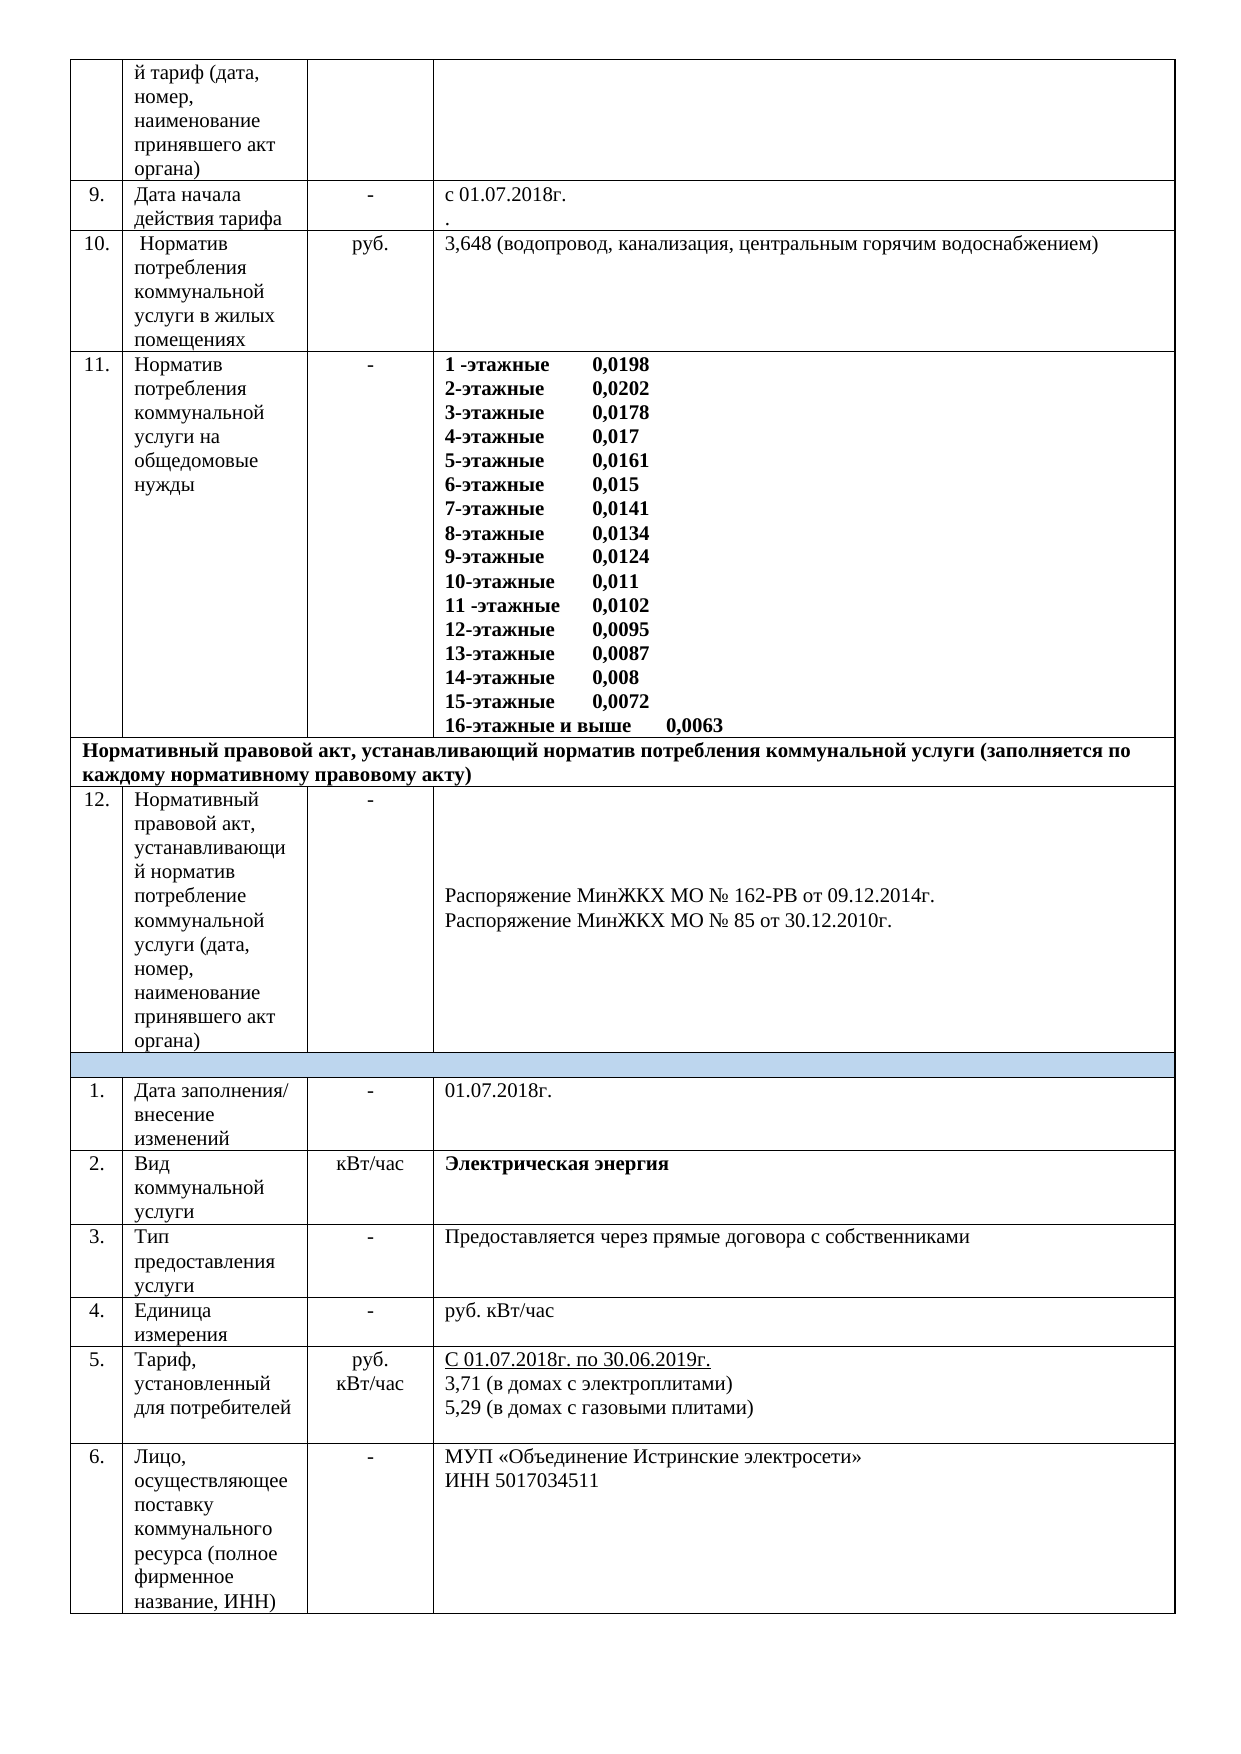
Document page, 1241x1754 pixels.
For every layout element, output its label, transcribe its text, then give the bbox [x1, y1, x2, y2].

table_cell руб. кВт/час [308, 1347, 433, 1443]
table_cell Тариф, установленный для потребителей [123, 1347, 307, 1443]
table_cell 2. [71, 1151, 122, 1223]
table_cell Единица измерения [123, 1298, 307, 1346]
table_cell 12. [71, 787, 122, 1052]
table_cell 3,648 (водопровод, канализация, центральным горячим водоснабжением) [434, 231, 1174, 351]
table_cell - [308, 1225, 433, 1297]
table_cell Норматив потребления коммунальной услуги на общедомовые нужды [123, 352, 307, 737]
table_cell руб. [308, 231, 433, 351]
table_cell 9. [71, 181, 122, 229]
table_cell кВт/час [308, 1151, 433, 1223]
table_cell 8. [71, 60, 122, 180]
table_cell Распоряжение МинЖКХ МО № 162-РВ от 09.12.2014г. Распоряжение МинЖКХ МО № 85 от 30.12.2010г. [434, 787, 1174, 1052]
table_cell 4. [71, 1298, 122, 1346]
table_cell - [308, 787, 433, 1052]
table_cell Дата начала действия тарифа [123, 181, 307, 229]
table_cell с 01.07.2018г. . [434, 181, 1174, 229]
table_cell - [308, 1078, 433, 1150]
table_cell 5. [71, 1347, 122, 1443]
table_cell руб. кВт/час [434, 1298, 1174, 1346]
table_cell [434, 60, 1174, 180]
table_cell 3. [71, 1225, 122, 1297]
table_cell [123, 60, 307, 180]
table_cell Лицо, осуществляющее поставку коммунального ресурса (полное фирменное название, ИНН) [123, 1444, 307, 1613]
table_cell - [308, 181, 433, 229]
table_cell Предоставляется через прямые договора с собственниками [434, 1225, 1174, 1297]
table_cell Дата заполнения/ внесение изменений [123, 1078, 307, 1150]
table_cell 1. [71, 1078, 122, 1150]
table_cell - [308, 1298, 433, 1346]
table_cell - [308, 1444, 433, 1613]
table_cell С 01.07.2018г. по 30.06.2019г. 3,71 (в домах с электроплитами) 5,29 (в домах с газовыми плитами) [434, 1347, 1174, 1443]
table_cell 01.07.2018г. [434, 1078, 1174, 1150]
table_cell Вид коммунальной услуги [123, 1151, 307, 1223]
table_cell - [308, 60, 433, 180]
table_cell 6. [71, 1444, 122, 1613]
table_cell Нормативный правовой акт, устанавливающий норматив потребление коммунальной услуги (дата, номер, наименование принявшего акт органа) [123, 787, 307, 1052]
table_cell 1 -этажные 0,0198 2-этажные 0,0202 3-этажные 0,0178 4-этажные 0,017 5-этажные 0,0161 6-этажные 0,015 7-этажные 0,0141 8-этажные 0,0134 9-этажные 0,0124 10-этажные 0,011 11 -этажные 0,0102 12-этажные 0,0095 13-этажные 0,0087 14-этажные 0,008 15-этажные 0,0072 16-этажные и выше 0,0063 [434, 352, 1174, 737]
table_cell 10. [71, 231, 122, 351]
table_cell - [308, 352, 433, 737]
table_cell Электрическая энергия [434, 1151, 1174, 1223]
table_cell [71, 1053, 1174, 1077]
table_cell Норматив потребления коммунальной услуги в жилых помещениях [123, 231, 307, 351]
table_cell Тип предоставления услуги [123, 1225, 307, 1297]
table_cell 11. [71, 352, 122, 737]
table_cell Нормативный правовой акт, устанавливающий норматив потребления коммунальной услуги (заполняется по каждому нормативному правовому акту) [71, 738, 1174, 786]
table_cell МУП «Объединение Истринские электросети» ИНН 5017034511 [434, 1444, 1174, 1613]
